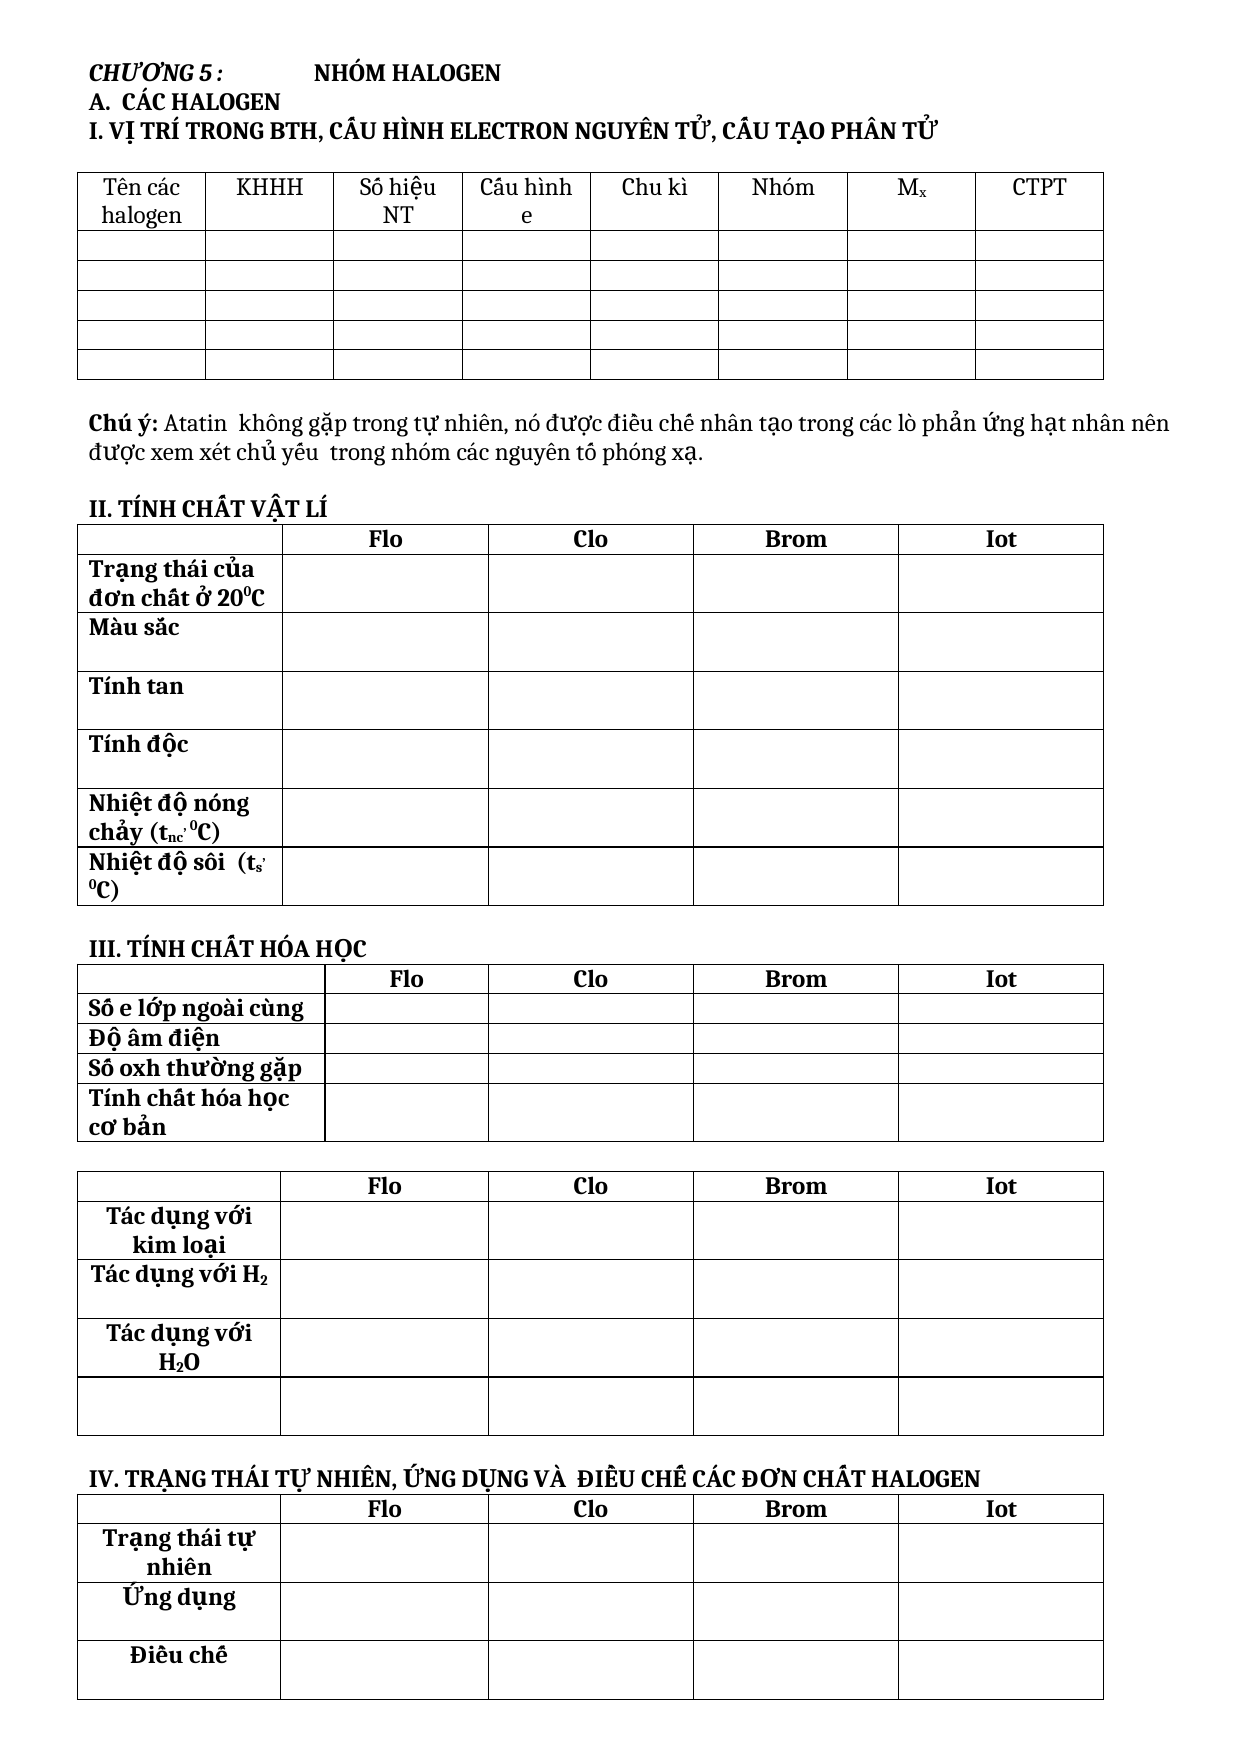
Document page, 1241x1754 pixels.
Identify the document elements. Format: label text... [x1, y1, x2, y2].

table_cell [78, 291, 89, 319]
table_cell [489, 1084, 693, 1141]
table_cell [463, 350, 473, 379]
table_cell [489, 789, 693, 846]
table_cell [708, 261, 718, 290]
table_cell [694, 1054, 704, 1083]
table_cell [334, 291, 345, 319]
table_cell [976, 321, 987, 349]
table_cell [694, 1524, 898, 1582]
text I. VỊ TRÍ TRONG BTH, CẤU HÌNH ELECTRON NGUYÊN TỬ, CẤU TẠO PHÂN TỬ [89, 117, 1181, 145]
table_cell [194, 291, 205, 319]
table_cell [206, 321, 217, 349]
table_cell [206, 350, 217, 379]
table_cell Điều chế [78, 1641, 280, 1699]
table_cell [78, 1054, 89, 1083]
table_cell [848, 321, 858, 349]
table_cell [334, 231, 345, 260]
table_cell [694, 994, 704, 1023]
table_cell [463, 261, 473, 290]
table_cell [719, 350, 730, 379]
table_cell [489, 848, 693, 905]
table_cell [899, 789, 1103, 846]
table_cell [1093, 321, 1103, 349]
table_cell [206, 261, 217, 290]
table_cell [694, 848, 898, 905]
table_cell [836, 291, 847, 319]
table_cell [451, 321, 462, 349]
table_cell [477, 1583, 488, 1640]
text IV. TRẠNG THÁI TỰ NHIÊN, ỨNG DỤNG VÀ ĐIỀU CHẾ CÁC ĐƠN CHẤT HALOGEN [89, 1465, 1181, 1493]
table_cell [694, 1319, 898, 1376]
table_cell [591, 350, 602, 379]
table_cell [489, 1641, 693, 1699]
table_cell [323, 321, 333, 349]
table_header Mx [848, 173, 975, 230]
table_cell [682, 1024, 693, 1053]
table_cell [281, 1524, 292, 1582]
table_cell Ứng dụng [78, 1583, 280, 1640]
table_cell [206, 231, 217, 260]
table_cell [323, 261, 333, 290]
table_header [78, 1172, 89, 1201]
table_cell [1093, 994, 1103, 1023]
table_cell [281, 1260, 292, 1318]
table_header Nhóm [719, 173, 847, 230]
table_cell [283, 789, 488, 846]
table_header [271, 525, 282, 554]
table_cell [1093, 1024, 1103, 1053]
table_cell [451, 291, 462, 319]
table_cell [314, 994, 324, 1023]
table_cell [477, 730, 488, 788]
table_cell [682, 994, 693, 1023]
table_cell [694, 555, 898, 612]
table_cell [1093, 261, 1103, 290]
table_cell [477, 1260, 488, 1318]
table_cell [78, 231, 89, 260]
table_header Chu kì [591, 173, 718, 230]
table_cell [899, 672, 1103, 729]
table_cell [489, 1202, 693, 1259]
table_cell [463, 231, 473, 260]
table_cell [836, 350, 847, 379]
table_cell [1093, 291, 1103, 319]
table_cell [719, 321, 730, 349]
table_cell [976, 231, 987, 260]
table_cell [281, 1641, 292, 1699]
table_cell [899, 1054, 910, 1083]
table_cell [477, 1054, 488, 1083]
table_cell [719, 291, 730, 319]
table_header [78, 525, 89, 554]
table_header [269, 1495, 280, 1523]
table_cell [489, 1524, 693, 1582]
table_cell [899, 730, 1103, 788]
table_cell [694, 1641, 898, 1699]
table_cell [477, 1524, 488, 1582]
table_cell [836, 231, 847, 260]
table_cell [1093, 350, 1103, 379]
table_cell [78, 261, 89, 290]
table_cell [899, 1260, 1103, 1318]
table_cell [326, 994, 336, 1023]
table_cell [323, 231, 333, 260]
table_cell [964, 291, 975, 319]
table_cell [477, 613, 488, 671]
table_cell [708, 350, 718, 379]
table_cell [887, 994, 898, 1023]
table_cell [579, 231, 590, 260]
table_cell [591, 231, 602, 260]
table_cell [206, 291, 217, 319]
table_cell [78, 1378, 280, 1435]
table_cell [976, 291, 987, 319]
table_cell [281, 1583, 292, 1640]
table_cell [579, 291, 590, 319]
table_cell [899, 1202, 1103, 1259]
table_cell [899, 1319, 1103, 1376]
table_cell [976, 261, 987, 290]
table_cell [964, 261, 975, 290]
table_cell [887, 1024, 898, 1053]
table_cell [719, 231, 730, 260]
table_cell [694, 672, 898, 729]
table_header CTPT [976, 173, 1103, 230]
table_cell [477, 1378, 488, 1435]
table_cell [899, 613, 1103, 671]
table_cell [591, 321, 602, 349]
table_cell [489, 613, 693, 671]
table_cell [694, 1202, 898, 1259]
table_header KHHH [206, 173, 333, 230]
table_cell [694, 789, 898, 846]
table_cell [694, 1024, 704, 1053]
table_cell [489, 730, 693, 788]
table_cell [489, 1054, 499, 1083]
table_cell [283, 613, 294, 671]
table_cell [708, 231, 718, 260]
table_cell [489, 994, 499, 1023]
table_cell [848, 291, 858, 319]
table_cell [899, 1084, 1103, 1141]
table_cell [78, 321, 89, 349]
text II. TÍNH CHẤT VẬT LÍ [89, 495, 1181, 524]
table_cell Tác dụng với H2 [78, 1260, 280, 1318]
table_cell [591, 291, 602, 319]
table_cell [489, 1260, 693, 1318]
table_cell [281, 1378, 292, 1435]
table_cell [899, 1524, 1103, 1582]
table_cell [281, 1202, 292, 1259]
table_cell [682, 1054, 693, 1083]
table_cell [451, 231, 462, 260]
table_cell [489, 1378, 693, 1435]
table_cell [326, 1054, 336, 1083]
table_cell [964, 231, 975, 260]
table_cell [719, 261, 730, 290]
table_cell [334, 350, 345, 379]
table_cell Tính tan [78, 672, 282, 729]
table_header [78, 965, 89, 993]
table_cell [283, 672, 294, 729]
table_cell [78, 350, 89, 379]
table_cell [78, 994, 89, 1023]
table_cell [451, 261, 462, 290]
table_cell [283, 730, 294, 788]
table_cell [899, 1641, 1103, 1699]
table_cell [194, 231, 205, 260]
table_cell [194, 350, 205, 379]
text CHƯƠNG 5 : NHÓM HALOGEN [89, 59, 1181, 88]
table_cell [334, 321, 345, 349]
table_cell [964, 321, 975, 349]
table_cell [591, 261, 602, 290]
table_cell [694, 613, 898, 671]
table_cell [694, 1378, 898, 1435]
table_cell [194, 261, 205, 290]
table_cell [451, 350, 462, 379]
table_cell [1093, 231, 1103, 260]
table_cell [899, 1378, 1103, 1435]
table_cell [694, 1260, 898, 1318]
table_cell [848, 261, 858, 290]
table_cell [899, 994, 910, 1023]
table_cell [477, 994, 488, 1023]
table_cell [579, 261, 590, 290]
table_cell [899, 1024, 910, 1053]
table_cell [489, 1583, 693, 1640]
table_cell [848, 350, 858, 379]
table_cell [323, 291, 333, 319]
table_cell [964, 350, 975, 379]
text Chú ý: Atatin không gặp trong tự nhiên, nó được điều chế nhân tạo trong các lò phản ứng hạt nhân nên được xem xét chủ yếu trong nhóm các nguyên tố phóng xạ. [89, 409, 1181, 466]
table_cell [899, 1583, 1103, 1640]
table_cell [579, 321, 590, 349]
table_cell [463, 291, 473, 319]
table_cell [694, 1583, 898, 1640]
table_cell [283, 555, 488, 612]
table_cell [489, 555, 693, 612]
table_cell [848, 231, 858, 260]
table_cell [708, 321, 718, 349]
table_cell [463, 321, 473, 349]
table_cell [281, 1319, 488, 1376]
table_cell [477, 1024, 488, 1053]
table_cell [477, 1641, 488, 1699]
table_cell [326, 1024, 336, 1053]
table_cell [489, 1024, 499, 1053]
table_cell [836, 261, 847, 290]
table_cell [579, 350, 590, 379]
table_cell [694, 1084, 898, 1141]
text III. TÍNH CHẤT HÓA HỌC [89, 935, 1181, 963]
table_cell Màu sắc [78, 613, 282, 671]
table_cell [283, 848, 488, 905]
table_cell [899, 848, 1103, 905]
table_cell [334, 261, 345, 290]
table_cell [976, 350, 987, 379]
table_cell [489, 672, 693, 729]
table_cell [836, 321, 847, 349]
table_cell [708, 291, 718, 319]
table_cell [477, 672, 488, 729]
table_cell [899, 555, 1103, 612]
table_cell [323, 350, 333, 379]
table_header [78, 1495, 89, 1523]
table_header [314, 965, 324, 993]
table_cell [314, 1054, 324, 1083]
table_cell [194, 321, 205, 349]
table_cell [694, 730, 898, 788]
table_header [269, 1172, 280, 1201]
table_cell [887, 1054, 898, 1083]
table_cell [1093, 1054, 1103, 1083]
table_cell Tính độc [78, 730, 282, 788]
text A. CÁC HALOGEN [89, 88, 1181, 117]
table_cell [489, 1319, 693, 1376]
table_cell [326, 1084, 488, 1141]
table_cell [477, 1202, 488, 1259]
